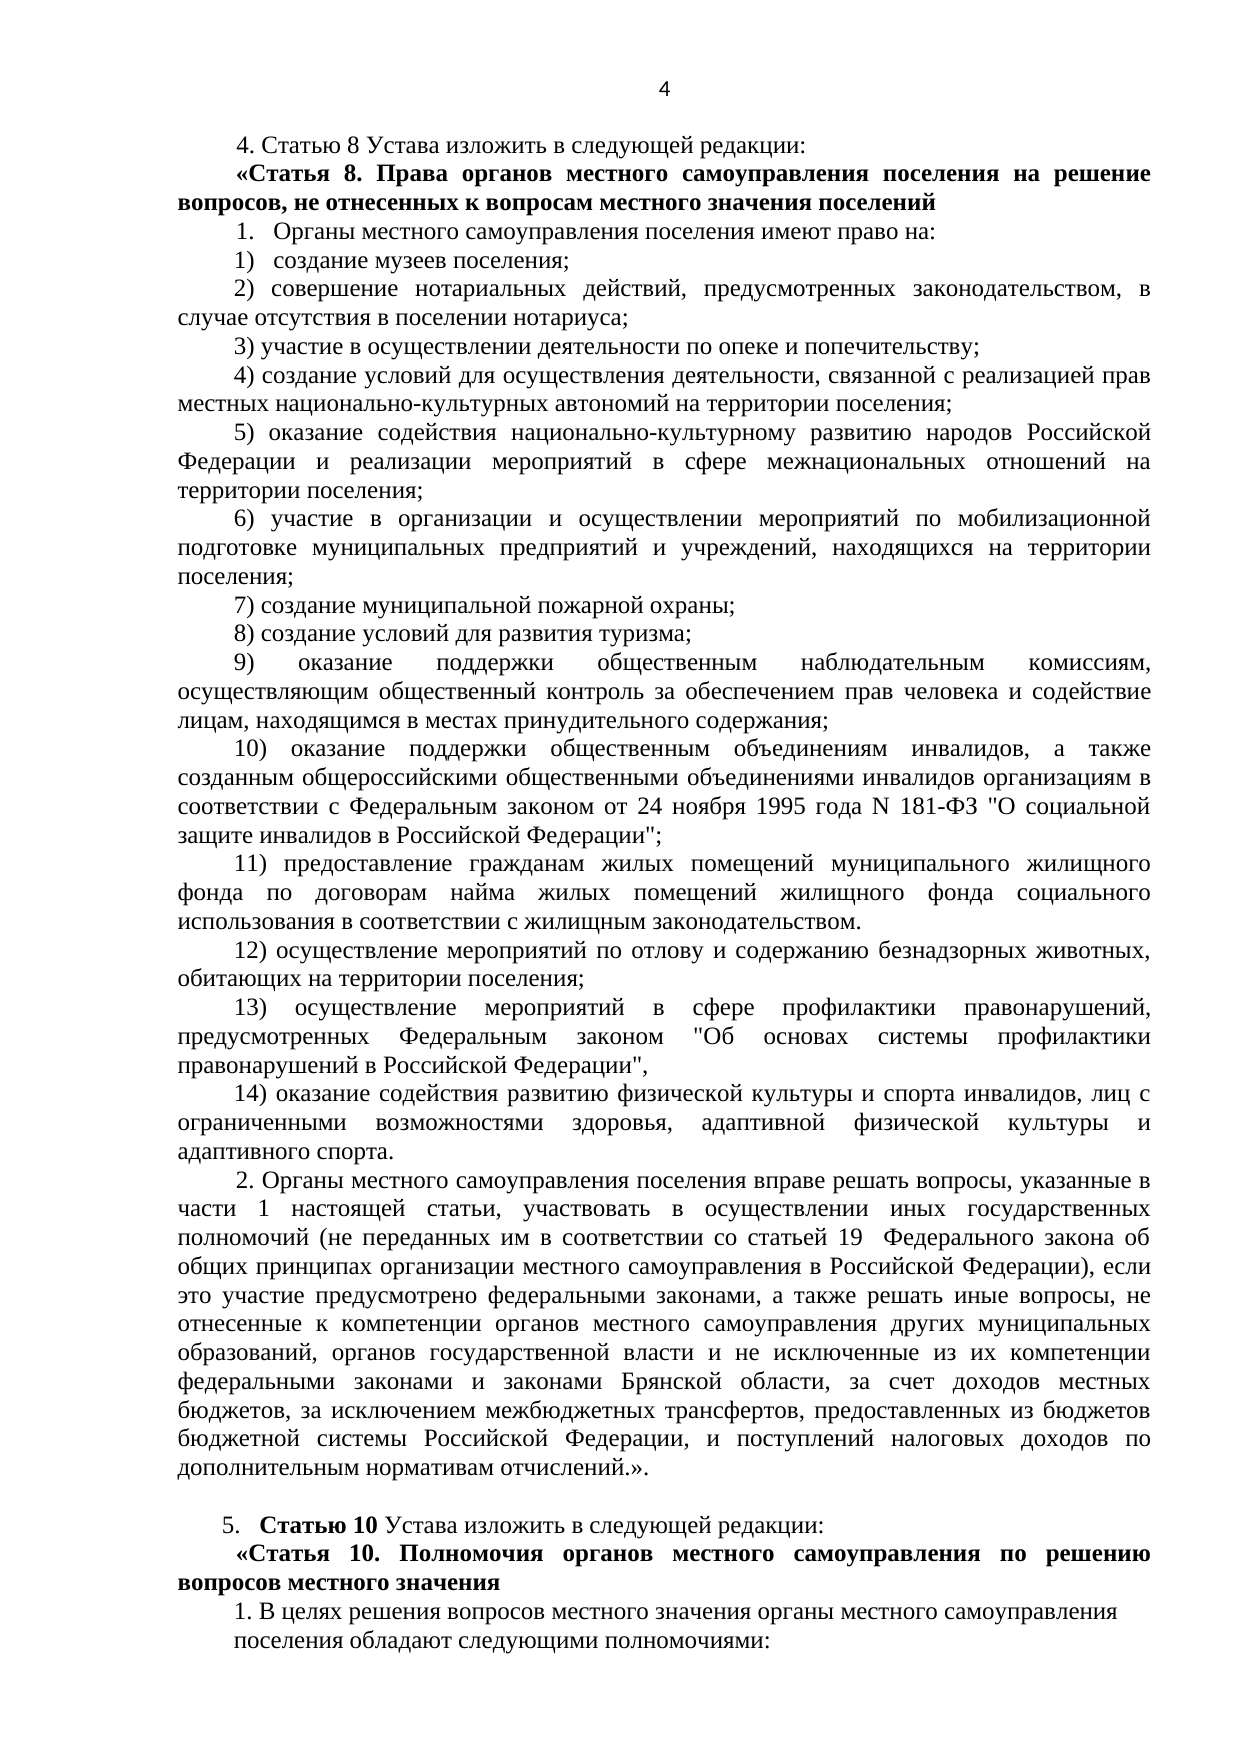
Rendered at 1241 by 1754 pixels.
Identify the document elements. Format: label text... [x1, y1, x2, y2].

list Органы местного самоуправления поселения имеют право на: [236, 216, 1152, 245]
text 6) участие в организации и осуществлении мероприятий по мобилизационной подготовке муниципальных предприятий и учреждений, находящихся на территории поселения; [177, 503, 1152, 590]
text 8) создание условий для развития туризма; [177, 618, 1152, 647]
text 1) создание музеев поселения; [177, 245, 1152, 273]
text «Статья 10. Полномочия органов местного самоуправления по решению вопросов местного значения [177, 1538, 1152, 1596]
text 9) оказание поддержки общественным наблюдательным комиссиям, осуществляющим общественный контроль за обеспечением прав человека и содействие лицам, находящимся в местах принудительного содержания; [177, 647, 1152, 733]
text 13) осуществление мероприятий в сфере профилактики правонарушений, предусмотренных Федеральным законом "Об основах системы профилактики правонарушений в Российской Федерации", [177, 992, 1152, 1078]
text 5) оказание содействия национально-культурному развитию народов Российской Федерации и реализации мероприятий в сфере межнациональных отношений на территории поселения; [177, 417, 1152, 503]
text 2. Органы местного самоуправления поселения вправе решать вопросы, указанные в части 1 настоящей статьи, участвовать в осуществлении иных государственных полномочий (не переданных им в соответствии со статьей 19 Федерального закона об общих принципах организации местного самоуправления в Российской Федерации), если это участие предусмотрено федеральными законами, а также решать иные вопросы, не отнесенные к компетенции органов местного самоуправления других муниципальных образований, органов государственной власти и не исключенные из их компетенции федеральными законами и законами Брянской области, за счет доходов местных бюджетов, за исключением межбюджетных трансфертов, предоставленных из бюджетов бюджетной системы Российской Федерации, и поступлений налоговых доходов по дополнительным нормативам отчислений.». [177, 1165, 1152, 1481]
text 10) оказание поддержки общественным объединениям инвалидов, а также созданным общероссийскими общественными объединениями инвалидов организациям в соответствии с Федеральным законом от 24 ноября 1995 года N 181-ФЗ "О социальной защите инвалидов в Российской Федерации"; [177, 733, 1152, 848]
text 7) создание муниципальной пожарной охраны; [177, 590, 1152, 618]
text поселения обладают следующими полномочиями: [177, 1625, 1152, 1653]
text 2) совершение нотариальных действий, предусмотренных законодательством, в случае отсутствия в поселении нотариуса; [177, 273, 1152, 331]
text 3) участие в осуществлении деятельности по опеке и попечительству; [177, 331, 1152, 360]
text 11) предоставление гражданам жилых помещений муниципального жилищного фонда по договорам найма жилых помещений жилищного фонда социального использования в соответствии с жилищным законодательством. [177, 848, 1152, 935]
text 4. Статью 8 Устава изложить в следующей редакции: [177, 130, 1152, 158]
text 1. В целях решения вопросов местного значения органы местного самоуправления [177, 1596, 1152, 1625]
text 14) оказание содействия развитию физической культуры и спорта инвалидов, лиц с ограниченными возможностями здоровья, адаптивной физической культуры и адаптивного спорта. [177, 1078, 1152, 1165]
list Статью 10 Устава изложить в следующей редакции: [222, 1510, 1152, 1538]
text 12) осуществление мероприятий по отлову и содержанию безнадзорных животных, обитающих на территории поселения; [177, 935, 1152, 992]
text «Статья 8. Права органов местного самоуправления поселения на решение вопросов, не отнесенных к вопросам местного значения поселений [177, 158, 1152, 216]
text 4) создание условий для осуществления деятельности, связанной с реализацией прав местных национально-культурных автономий на территории поселения; [177, 360, 1152, 417]
